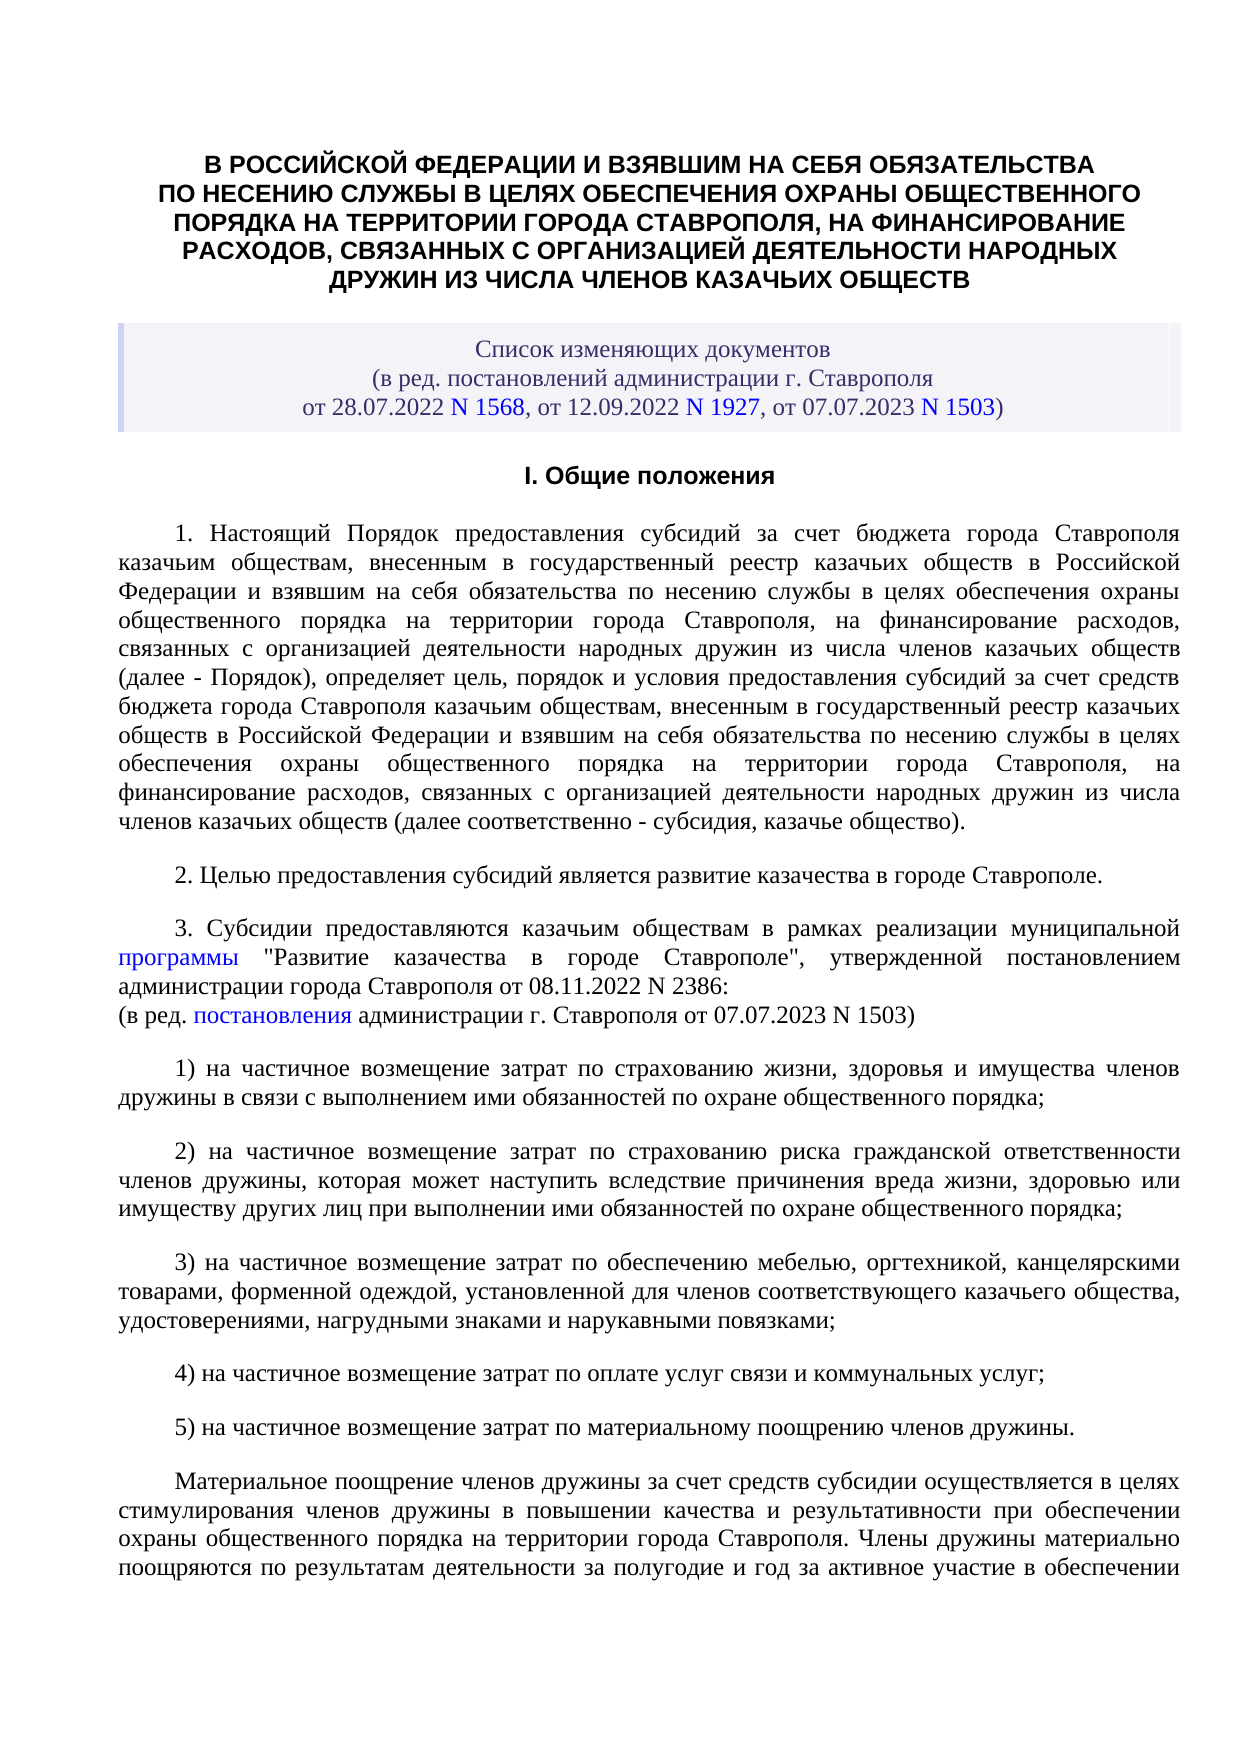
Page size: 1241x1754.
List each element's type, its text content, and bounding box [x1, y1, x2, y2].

title РАСХОДОВ, СВЯЗАННЫХ С ОРГАНИЗАЦИЕЙ ДЕЯТЕЛЬНОСТИ НАРОДНЫХ [118, 236, 1181, 265]
table_header [118, 323, 124, 432]
text 4) на частичное возмещение затрат по оплате услуг связи и коммунальных услуг; [118, 1358, 1181, 1387]
title I. Общие положения [118, 461, 1181, 490]
table_header Список изменяющих документов (в ред. постановлений администрации г. Ставрополя от 28.07.2022 N 1568, от 12.09.2022 N 1927, от 07.07.2023 N 1503) [136, 323, 1169, 432]
text 5) на частичное возмещение затрат по материальному поощрению членов дружины. [118, 1412, 1181, 1441]
table_header [1170, 323, 1181, 432]
title ПОРЯДКА НА ТЕРРИТОРИИ ГОРОДА СТАВРОПОЛЯ, НА ФИНАНСИРОВАНИЕ [118, 207, 1181, 236]
text 3. Субсидии предоставляются казачьим обществам в рамках реализации муниципальной программы "Развитие казачества в городе Ставрополе", утвержденной постановлением администрации города Ставрополя от 08.11.2022 N 2386: [118, 913, 1181, 1000]
table_header [124, 323, 136, 432]
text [118, 1466, 1181, 1581]
title ПО НЕСЕНИЮ СЛУЖБЫ В ЦЕЛЯХ ОБЕСПЕЧЕНИЯ ОХРАНЫ ОБЩЕСТВЕННОГО [118, 179, 1181, 207]
text 2. Целью предоставления субсидий является развитие казачества в городе Ставрополе. [118, 860, 1181, 888]
text 1) на частичное возмещение затрат по страхованию жизни, здоровья и имущества членов дружины в связи с выполнением ими обязанностей по охране общественного порядка; [118, 1053, 1181, 1111]
text 3) на частичное возмещение затрат по обеспечению мебелью, оргтехникой, канцелярскими товарами, форменной одеждой, установленной для членов соответствующего казачьего общества, удостоверениями, нагрудными знаками и нарукавными повязками; [118, 1247, 1181, 1333]
title В РОССИЙСКОЙ ФЕДЕРАЦИИ И ВЗЯВШИМ НА СЕБЯ ОБЯЗАТЕЛЬСТВА [118, 150, 1181, 179]
title ДРУЖИН ИЗ ЧИСЛА ЧЛЕНОВ КАЗАЧЬИХ ОБЩЕСТВ [118, 265, 1181, 294]
text 1. Настоящий Порядок предоставления субсидий за счет бюджета города Ставрополя казачьим обществам, внесенным в государственный реестр казачьих обществ в Российской Федерации и взявшим на себя обязательства по несению службы в целях обеспечения охраны общественного порядка на территории города Ставрополя, на финансирование расходов, связанных с организацией деятельности народных дружин из числа членов казачьих обществ (далее - Порядок), определяет цель, порядок и условия предоставления субсидий за счет средств бюджета города Ставрополя казачьим обществам, внесенным в государственный реестр казачьих обществ в Российской Федерации и взявшим на себя обязательства по несению службы в целях обеспечения охраны общественного порядка на территории города Ставрополя, на финансирование расходов, связанных с организацией деятельности народных дружин из числа членов казачьих обществ (далее соответственно - субсидия, казачье общество). [118, 518, 1181, 835]
text 2) на частичное возмещение затрат по страхованию риска гражданской ответственности членов дружины, которая может наступить вследствие причинения вреда жизни, здоровью или имуществу других лиц при выполнении ими обязанностей по охране общественного порядка; [118, 1136, 1181, 1222]
text (в ред. постановления администрации г. Ставрополя от 07.07.2023 N 1503) [118, 1000, 1181, 1028]
